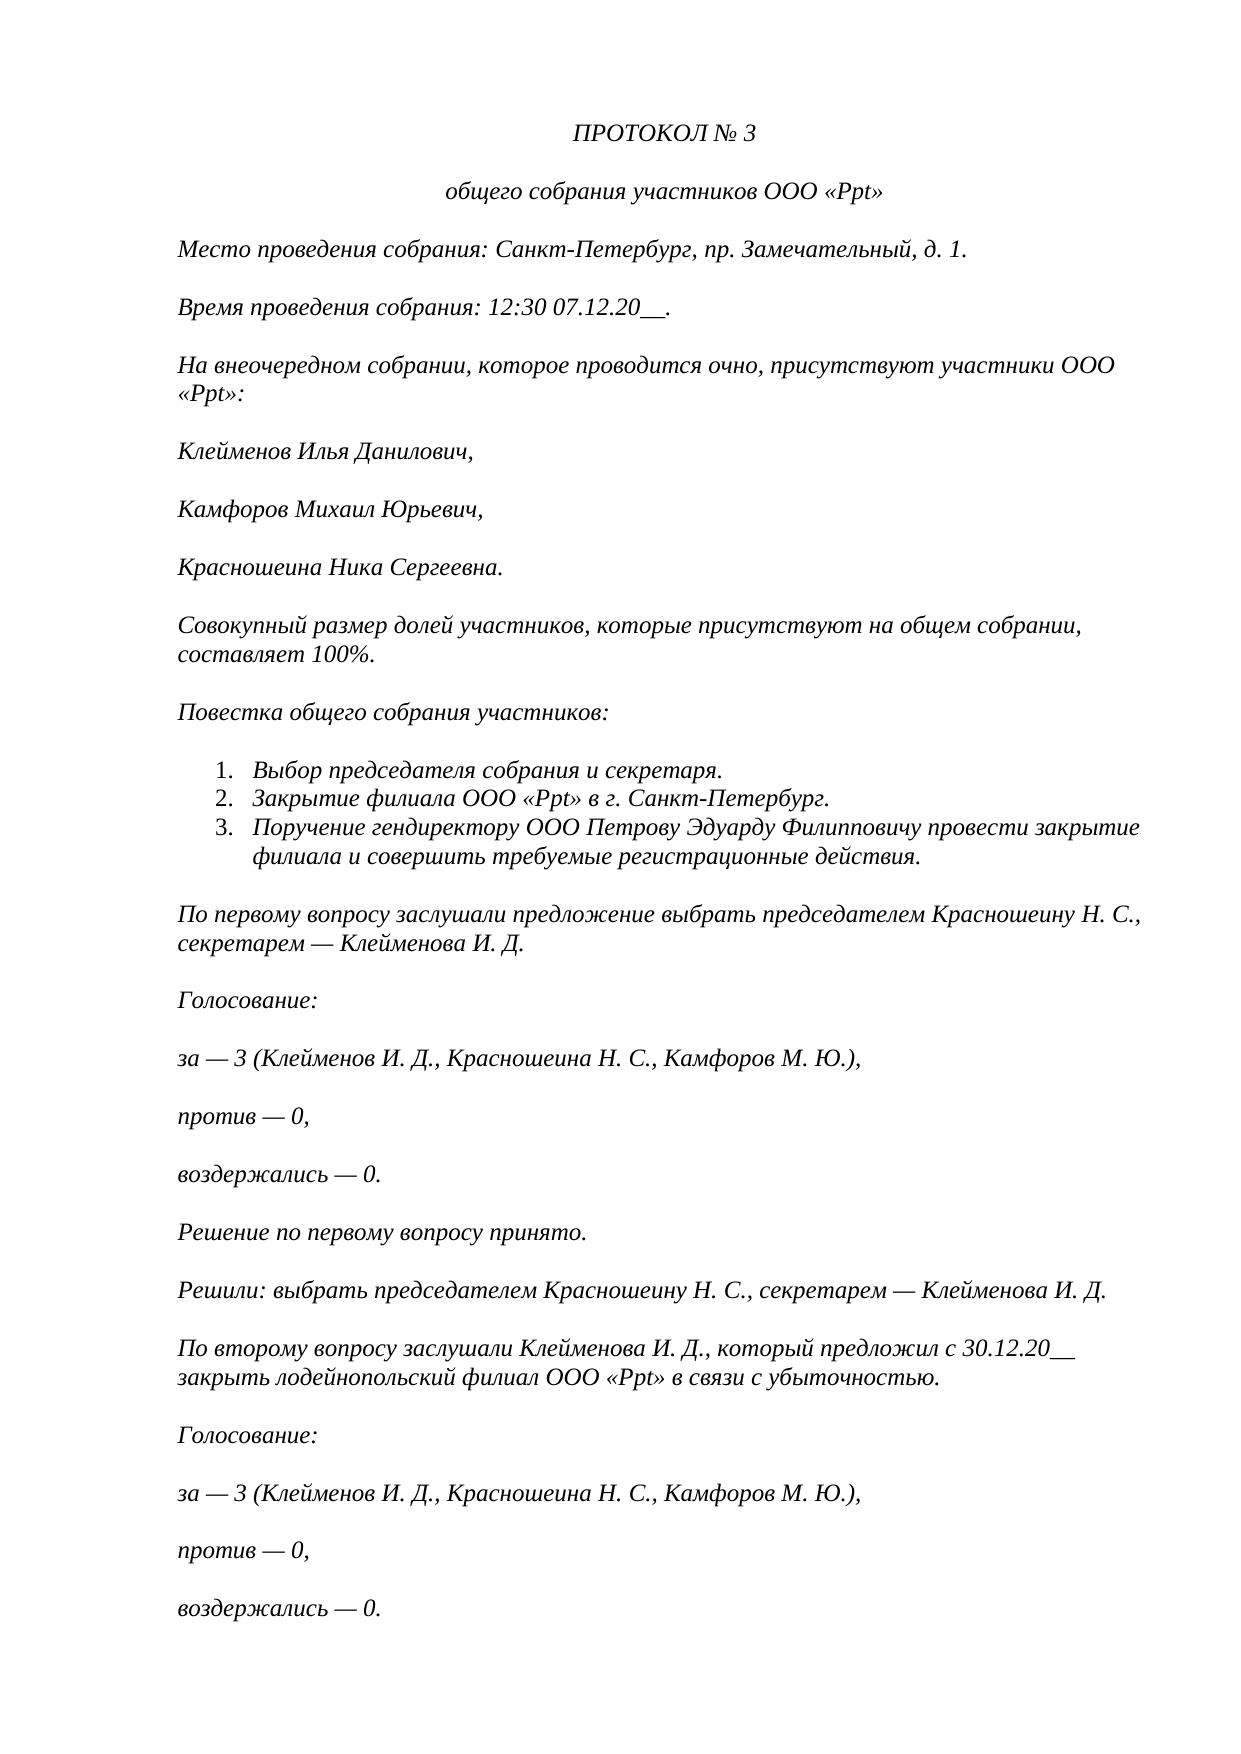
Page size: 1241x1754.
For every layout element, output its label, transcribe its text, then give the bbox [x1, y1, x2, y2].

text По первому вопросу заслушали предложение выбрать председателем Красношеину Н. С., секретарем — Клейменова И. Д. [177, 899, 1152, 956]
text за — 3 (Клейменов И. Д., Красношеина Н. С., Камфоров М. Ю.), [177, 1478, 1152, 1506]
text Место проведения собрания: Санкт-Петербург, пр. Замечательный, д. 1. [177, 234, 1152, 263]
text против — 0, [177, 1101, 1152, 1130]
list Выбор председателя собрания и секретаря. [215, 755, 1152, 783]
text Красношеина Ника Сергеевна. [177, 552, 1152, 581]
text На внеочередном собрании, которое проводится очно, присутствуют участники ООО «Ppt»: [177, 350, 1152, 407]
text общего собрания участников ООО «Ppt» [177, 176, 1152, 205]
text ПРОТОКОЛ № 3 [177, 118, 1152, 147]
text Камфоров Михаил Юрьевич, [177, 494, 1152, 523]
text воздержались — 0. [177, 1159, 1152, 1188]
text Клейменов Илья Данилович, [177, 436, 1152, 465]
text Решение по первому вопросу принято. [177, 1217, 1152, 1246]
list Закрытие филиала ООО «Ppt» в г. Санкт-Петербург. [215, 783, 1152, 812]
text Решили: выбрать председателем Красношеину Н. С., секретарем — Клейменова И. Д. [177, 1275, 1152, 1304]
text Голосование: [177, 986, 1152, 1014]
text против — 0, [177, 1536, 1152, 1564]
text воздержались — 0. [177, 1593, 1152, 1622]
list Поручение гендиректору ООО Петрову Эдуарду Филипповичу провести закрытие филиала и совершить требуемые регистрационные действия. [215, 812, 1152, 870]
text Время проведения собрания: 12:30 07.12.20__. [177, 292, 1152, 321]
text Совокупный размер долей участников, которые присутствуют на общем собрании, составляет 100%. [177, 610, 1152, 668]
text Голосование: [177, 1420, 1152, 1448]
text за — 3 (Клейменов И. Д., Красношеина Н. С., Камфоров М. Ю.), [177, 1043, 1152, 1072]
text Повестка общего собрания участников: [177, 697, 1152, 726]
text По второму вопросу заслушали Клейменова И. Д., который предложил с 30.12.20__ закрыть лодейнопольский филиал ООО «Ppt» в связи с убыточностью. [177, 1333, 1152, 1391]
